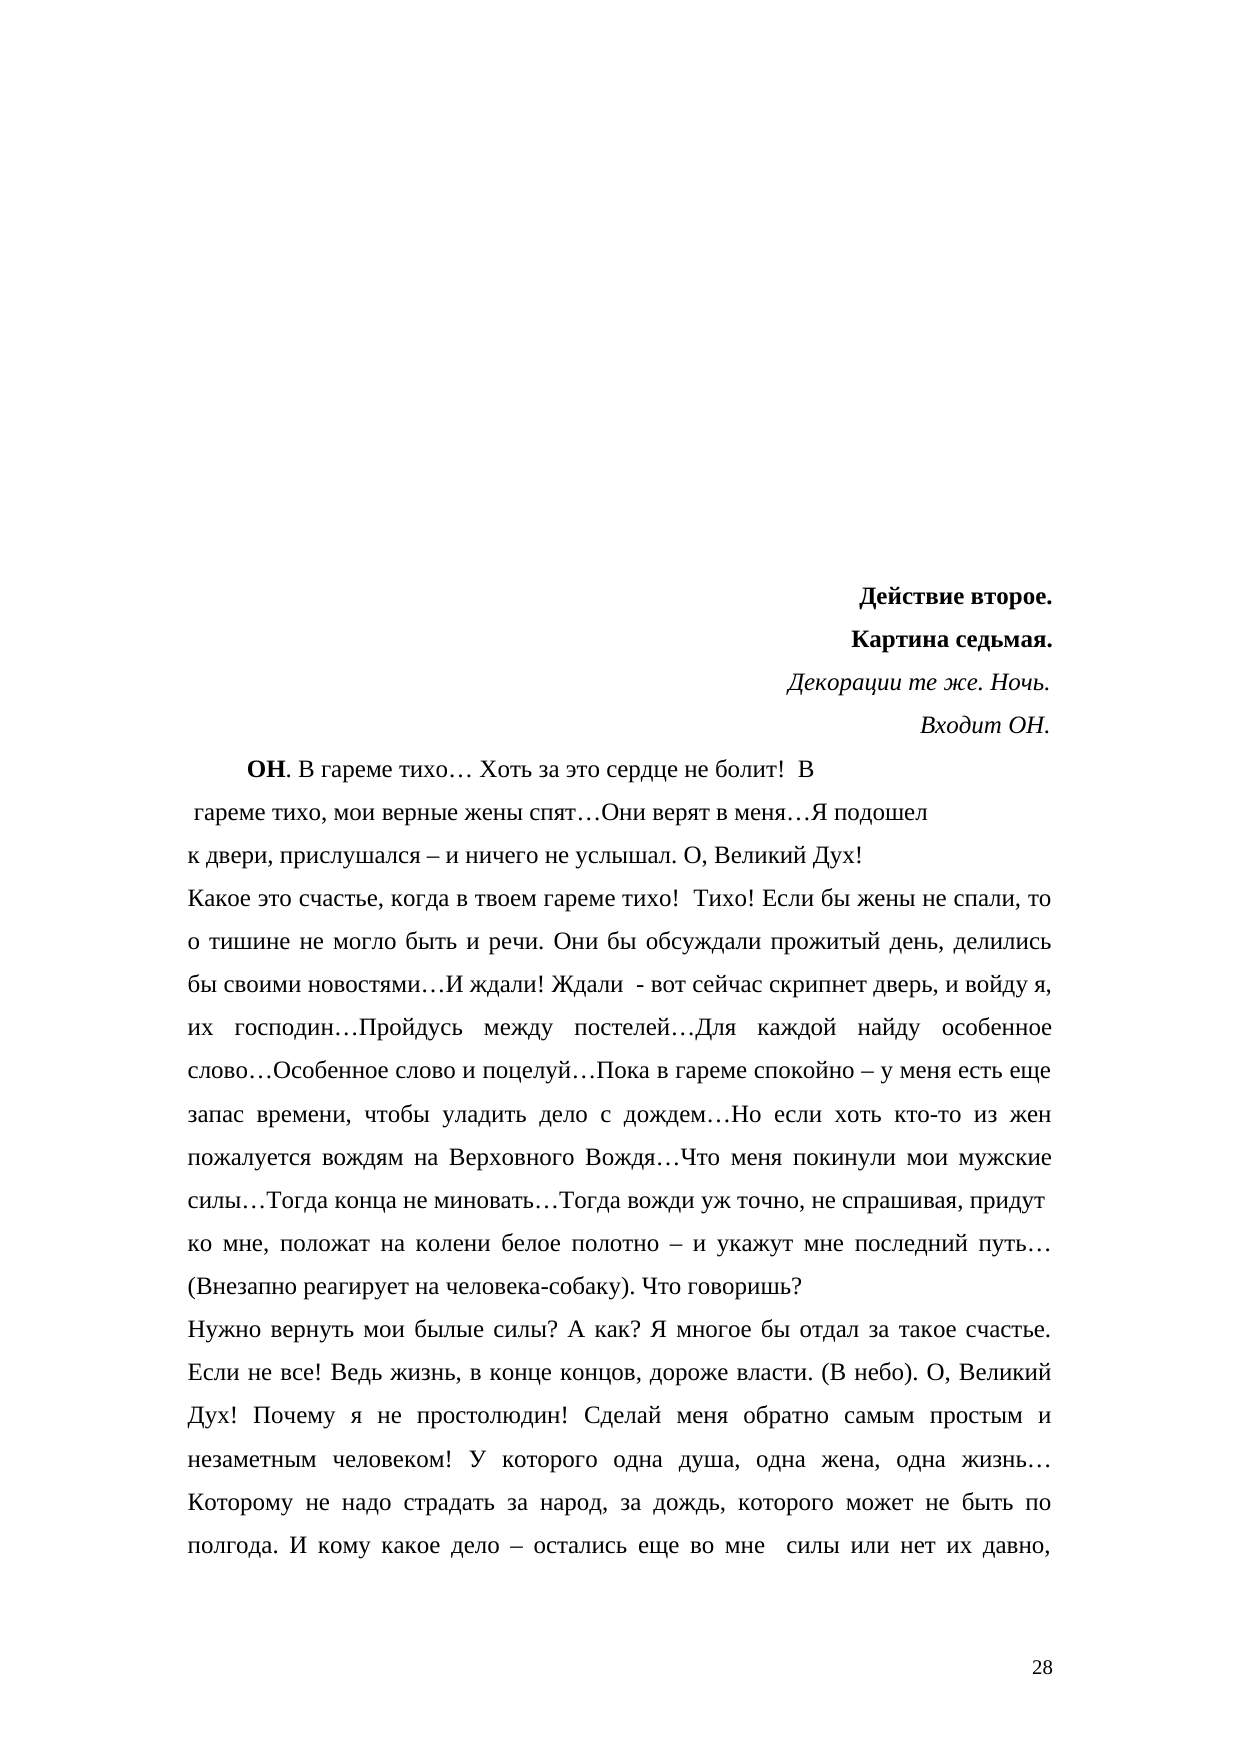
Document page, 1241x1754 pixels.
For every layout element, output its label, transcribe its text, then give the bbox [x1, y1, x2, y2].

text Картина седьмая. [187, 624, 1053, 653]
text Какое это счастье, когда в твоем гареме тихо! Тихо! Если бы жены не спали, то о тишине не могло быть и речи. Они бы обсуждали прожитый день, делились бы своими новостями…И ждали! Ждали - вот сейчас скрипнет дверь, и войду я, их господин…Пройдусь между постелей…Для каждой найду особенное слово…Особенное слово и поцелуй…Пока в гареме спокойно – у меня есть еще запас времени, чтобы уладить дело с дождем…Но если хоть кто-то из жен пожалуется вождям на Верховного Вождя…Что меня покинули мои мужские силы…Тогда конца не миновать…Тогда вожди уж точно, не спрашивая, придут [187, 883, 1053, 1214]
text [187, 1314, 1053, 1559]
text Входит ОН. [187, 711, 1053, 739]
text Декорации те же. Ночь. [187, 667, 1053, 696]
text ОН. В гареме тихо… Хоть за это сердце не болит! В [187, 754, 1053, 782]
text Действие второе. [187, 581, 1053, 610]
text гареме тихо, мои верные жены спят…Они верят в меня…Я подошел [187, 797, 1053, 826]
text ко мне, положат на колени белое полотно – и укажут мне последний путь…(Внезапно реагирует на человека-собаку). Что говоришь? [187, 1228, 1053, 1300]
text к двери, прислушался – и ничего не услышал. О, Великий Дух! [187, 840, 1053, 869]
